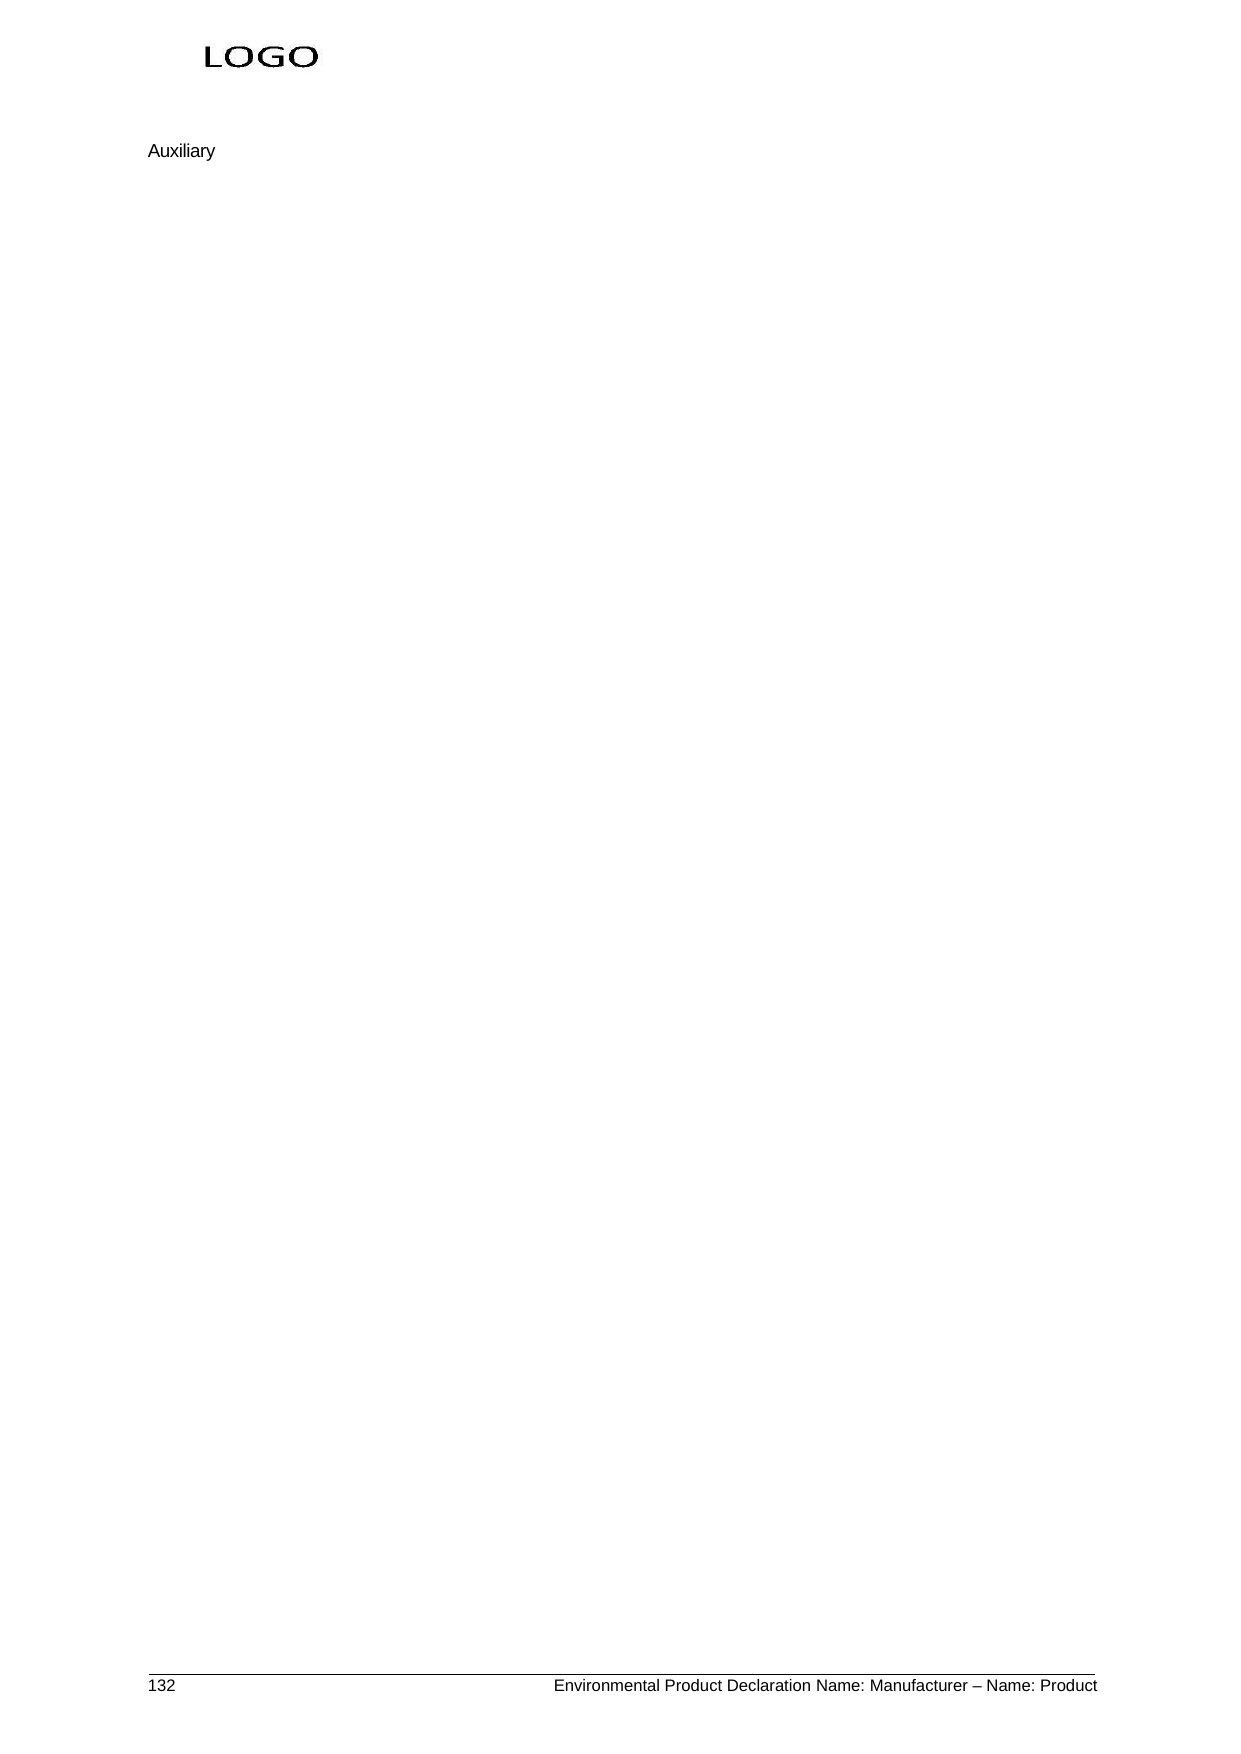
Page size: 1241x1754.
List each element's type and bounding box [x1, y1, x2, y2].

picture [148, 13, 623, 102]
